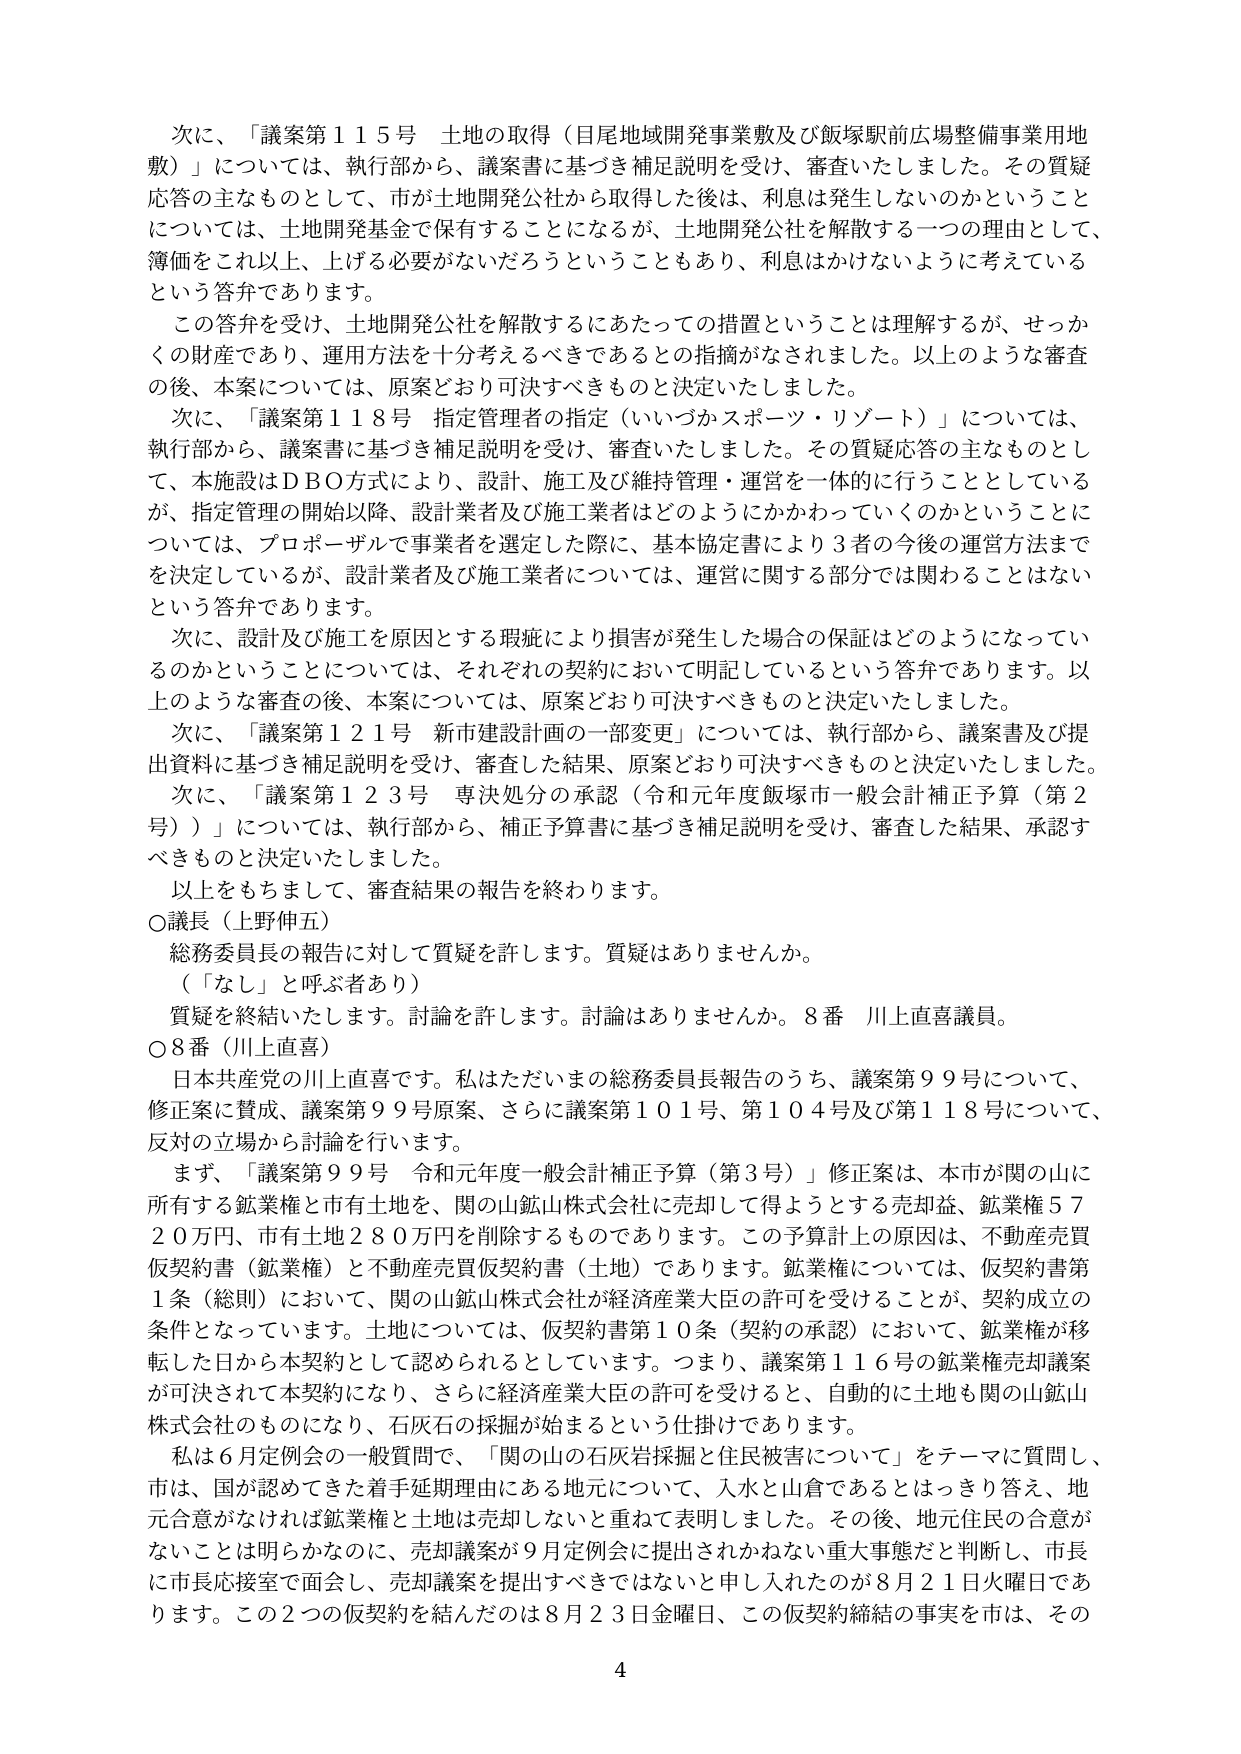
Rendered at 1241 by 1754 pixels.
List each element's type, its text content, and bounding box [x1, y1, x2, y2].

text ○議長（上野伸五） [148, 904, 1092, 936]
text （「なし」と呼ぶ者あり） [148, 968, 1092, 999]
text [148, 1439, 1092, 1628]
text 総務委員長の報告に対して質疑を許します。質疑はありませんか。 [148, 936, 1092, 968]
text 日本共産党の川上直喜です。私はただいまの総務委員長報告のうち、議案第９９号について、修正案に賛成、議案第９９号原案、さらに議案第１０１号、第１０４号及び第１１８号について、反対の立場から討論を行います。 [148, 1062, 1092, 1156]
text この答弁を受け、土地開発公社を解散するにあたっての措置ということは理解するが、せっかくの財産であり、運用方法を十分考えるべきであるとの指摘がなされました。以上のような審査の後、本案については、原案どおり可決すべきものと決定いたしました。 [148, 307, 1092, 401]
text まず、「議案第９９号 令和元年度一般会計補正予算（第３号）」修正案は、本市が関の山に所有する鉱業権と市有土地を、関の山鉱山株式会社に売却して得ようとする売却益、鉱業権５７２０万円、市有土地２８０万円を削除するものであります。この予算計上の原因は、不動産売買仮契約書（鉱業権）と不動産売買仮契約書（土地）であります。鉱業権については、仮契約書第１条（総則）において、関の山鉱山株式会社が経済産業大臣の許可を受けることが、契約成立の条件となっています。土地については、仮契約書第１０条（契約の承認）において、鉱業権が移転した日から本契約として認められるとしています。つまり、議案第１１６号の鉱業権売却議案が可決されて本契約になり、さらに経済産業大臣の許可を受けると、自動的に土地も関の山鉱山株式会社のものになり、石灰石の採掘が始まるという仕掛けであります。 [148, 1156, 1092, 1439]
text 以上をもちまして、審査結果の報告を終わります。 [148, 873, 1092, 904]
text 質疑を終結いたします。討論を許します。討論はありませんか。８番 川上直喜議員。 [148, 999, 1092, 1031]
text ○８番（川上直喜） [148, 1031, 1092, 1062]
text 次に、「議案第１１５号 土地の取得（目尾地域開発事業敷及び飯塚駅前広場整備事業用地敷）」については、執行部から、議案書に基づき補足説明を受け、審査いたしました。その質疑応答の主なものとして、市が土地開発公社から取得した後は、利息は発生しないのかということについては、土地開発基金で保有することになるが、土地開発公社を解散する一つの理由として、簿価をこれ以上、上げる必要がないだろうということもあり、利息はかけないように考えているという答弁であります。 [148, 118, 1092, 307]
text 次に、「議案第１２１号 新市建設計画の一部変更」については、執行部から、議案書及び提出資料に基づき補足説明を受け、審査した結果、原案どおり可決すべきものと決定いたしました。 [148, 716, 1092, 779]
text 次に、「議案第１１８号 指定管理者の指定（いいづかスポーツ・リゾート）」については、執行部から、議案書に基づき補足説明を受け、審査いたしました。その質疑応答の主なものとして、本施設はＤＢＯ方式により、設計、施工及び維持管理・運営を一体的に行うこととしているが、指定管理の開始以降、設計業者及び施工業者はどのようにかかわっていくのかということについては、プロポーザルで事業者を選定した際に、基本協定書により３者の今後の運営方法までを決定しているが、設計業者及び施工業者については、運営に関する部分では関わることはないという答弁であります。 [148, 401, 1092, 621]
text 次に、「議案第１２３号 専決処分の承認（令和元年度飯塚市一般会計補正予算（第２号））」については、執行部から、補正予算書に基づき補足説明を受け、審査した結果、承認すべきものと決定いたしました。 [148, 779, 1092, 873]
text 次に、設計及び施工を原因とする瑕疵により損害が発生した場合の保証はどのようになっているのかということについては、それぞれの契約において明記しているという答弁であります。以上のような審査の後、本案については、原案どおり可決すべきものと決定いたしました。 [148, 621, 1092, 716]
